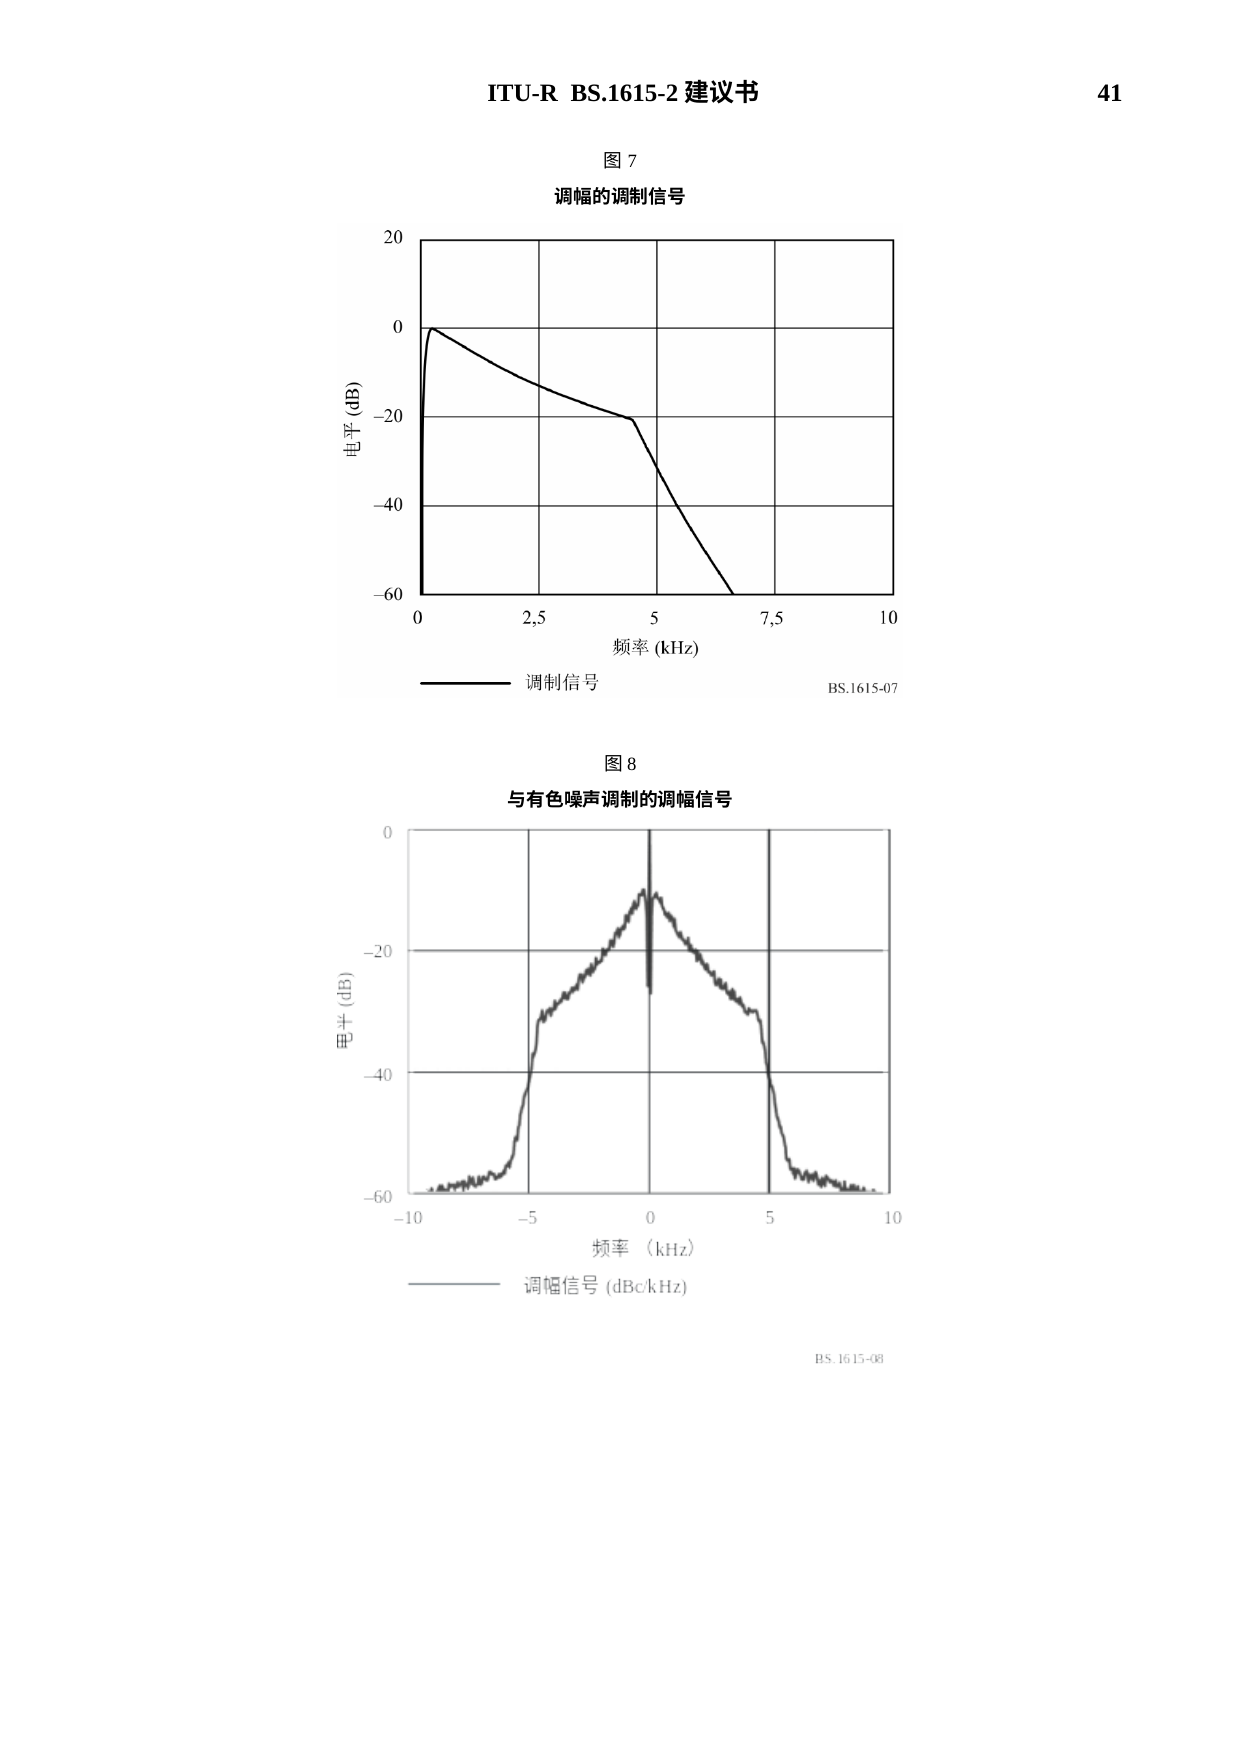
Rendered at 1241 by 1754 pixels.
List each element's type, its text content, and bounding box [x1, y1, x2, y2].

text 图 7 [118, 148, 1122, 173]
title 调幅的调制信号 [118, 182, 1122, 209]
text 图 8 [118, 749, 1122, 776]
picture [335, 221, 905, 699]
title 与有色噪声调制的调幅信号 [118, 784, 1122, 811]
